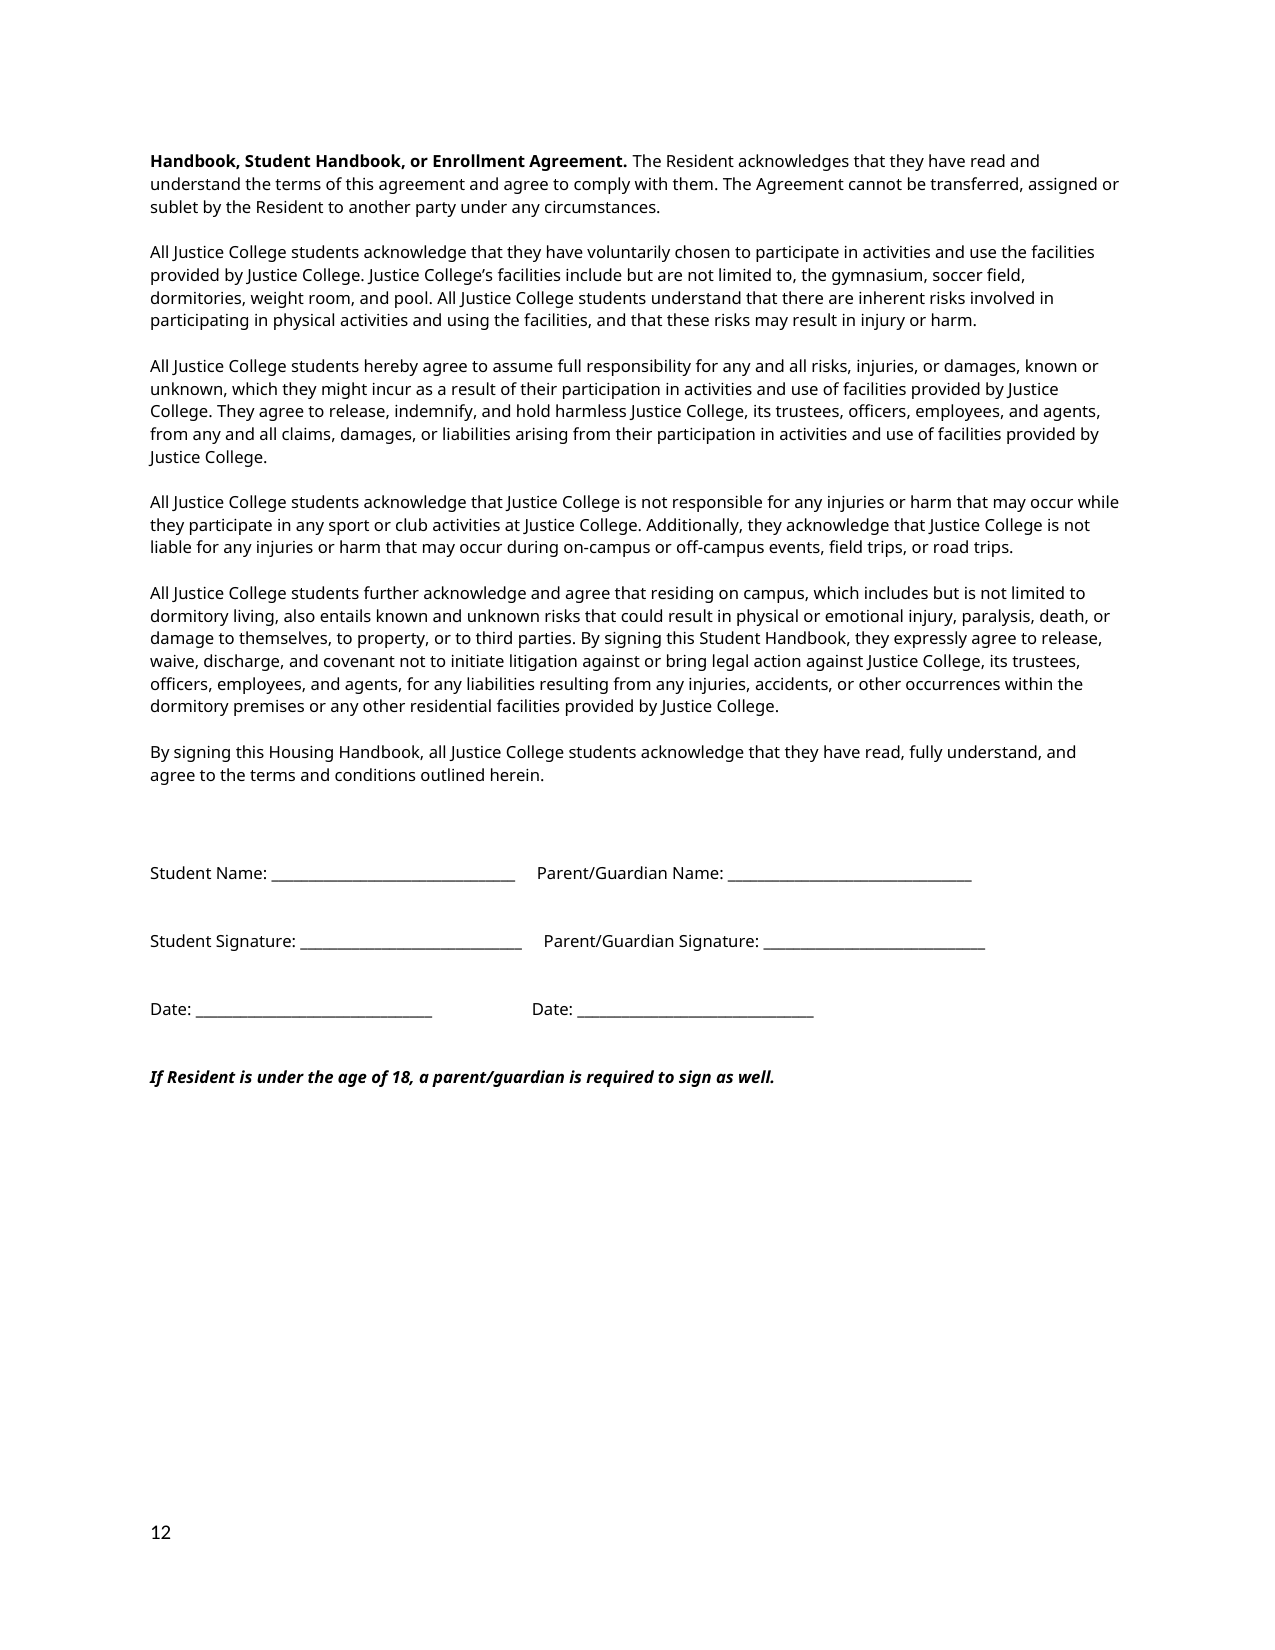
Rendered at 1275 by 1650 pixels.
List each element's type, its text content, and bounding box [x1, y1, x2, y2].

text Student Signature: ______________________________ Parent/Guardian Signature: ______________________________ [150, 930, 1125, 953]
text If Resident is under the age of 18, a parent/guardian is required to sign as well. [150, 1043, 1125, 1089]
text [150, 150, 1125, 786]
text Student Name: _________________________________ Parent/Guardian Name: _________________________________ [150, 862, 1125, 884]
text Date: ________________________________ Date: ________________________________ [150, 998, 1125, 1021]
